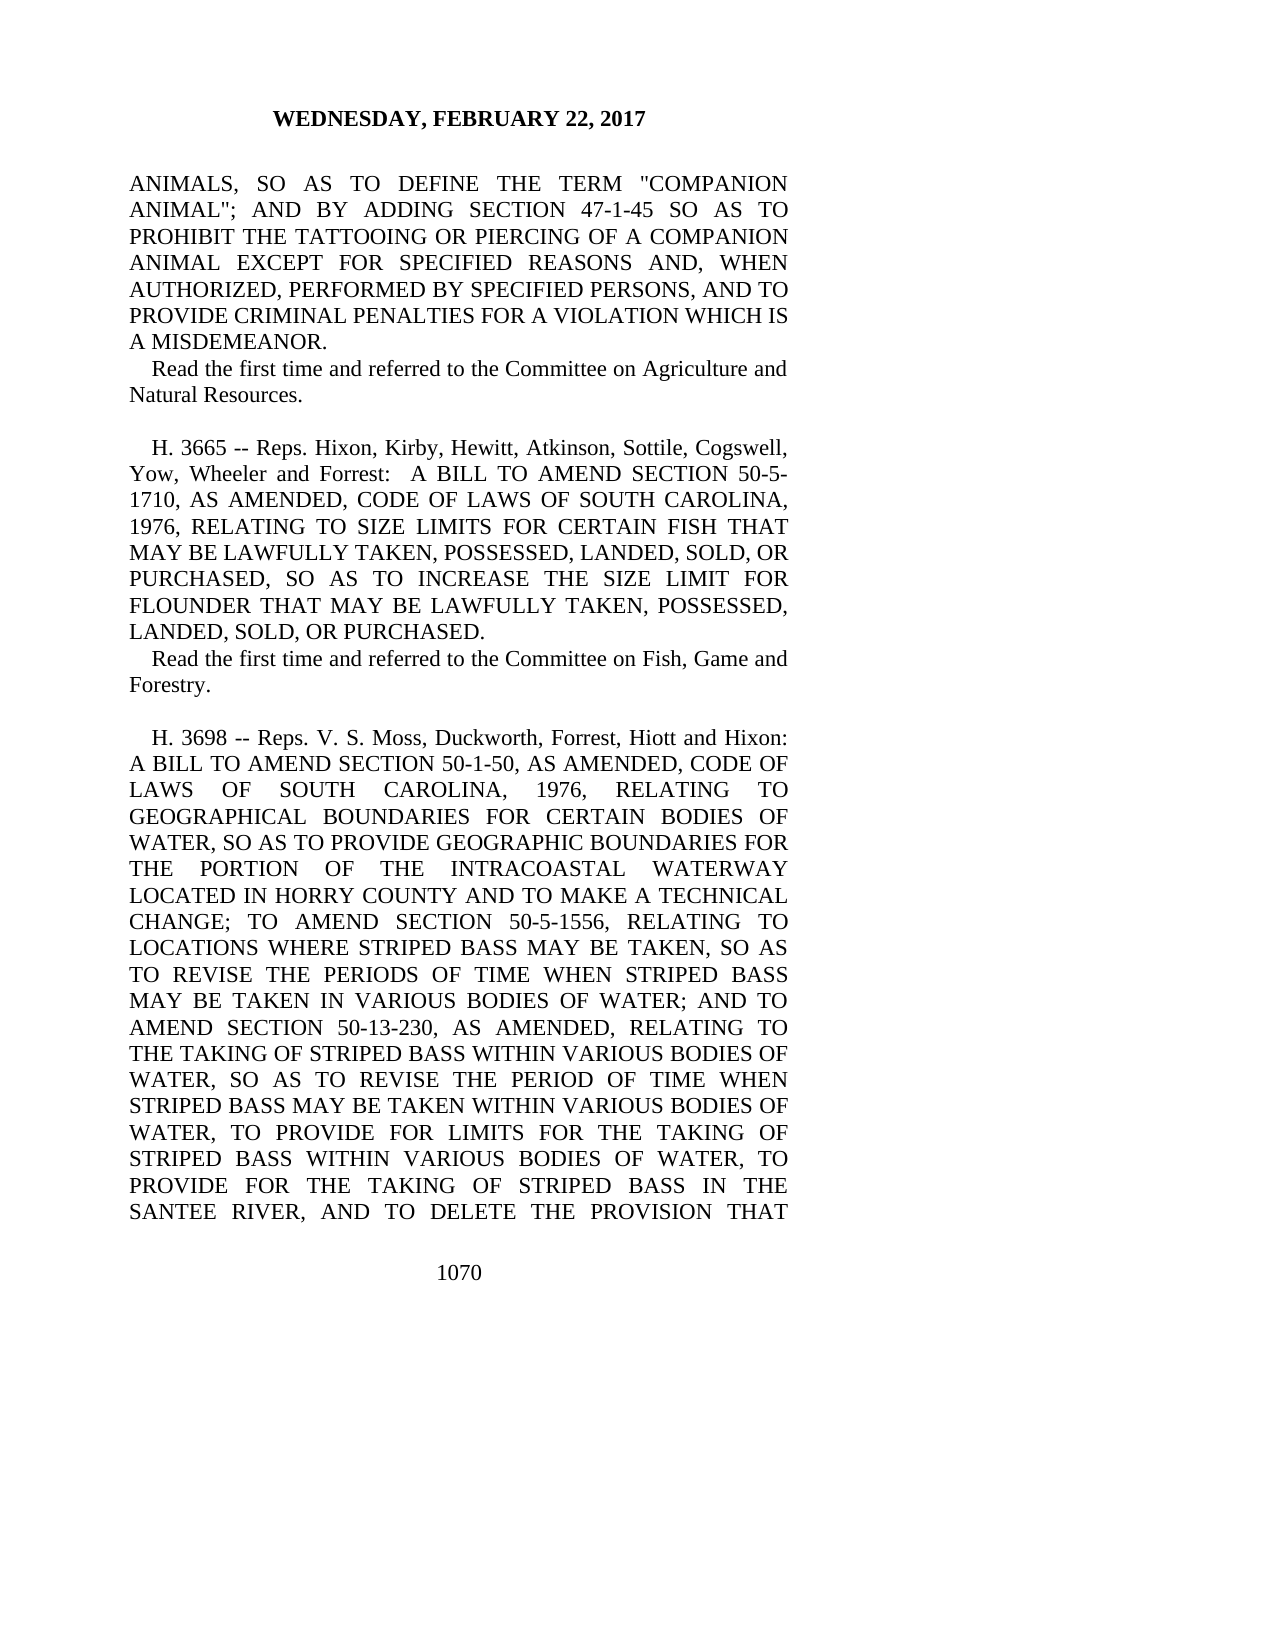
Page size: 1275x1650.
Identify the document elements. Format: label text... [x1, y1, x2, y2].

text Read the first time and referred to the Committee on Agriculture and Natural Resources. [129, 355, 789, 407]
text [129, 724, 789, 1224]
text H. 3665 -- Reps. Hixon, Kirby, Hewitt, Atkinson, Sottile, Cogswell, Yow, Wheeler and Forrest: A BILL TO AMEND SECTION 50-5-1710, AS AMENDED, CODE OF LAWS OF SOUTH CAROLINA, 1976, RELATING TO SIZE LIMITS FOR CERTAIN FISH THAT MAY BE LAWFULLY TAKEN, POSSESSED, LANDED, SOLD, OR PURCHASED, SO AS TO INCREASE THE SIZE LIMIT FOR FLOUNDER THAT MAY BE LAWFULLY TAKEN, POSSESSED, LANDED, SOLD, OR PURCHASED. [129, 434, 789, 644]
text Read the first time and referred to the Committee on Fish, Game and Forestry. [129, 644, 789, 697]
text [129, 170, 789, 355]
